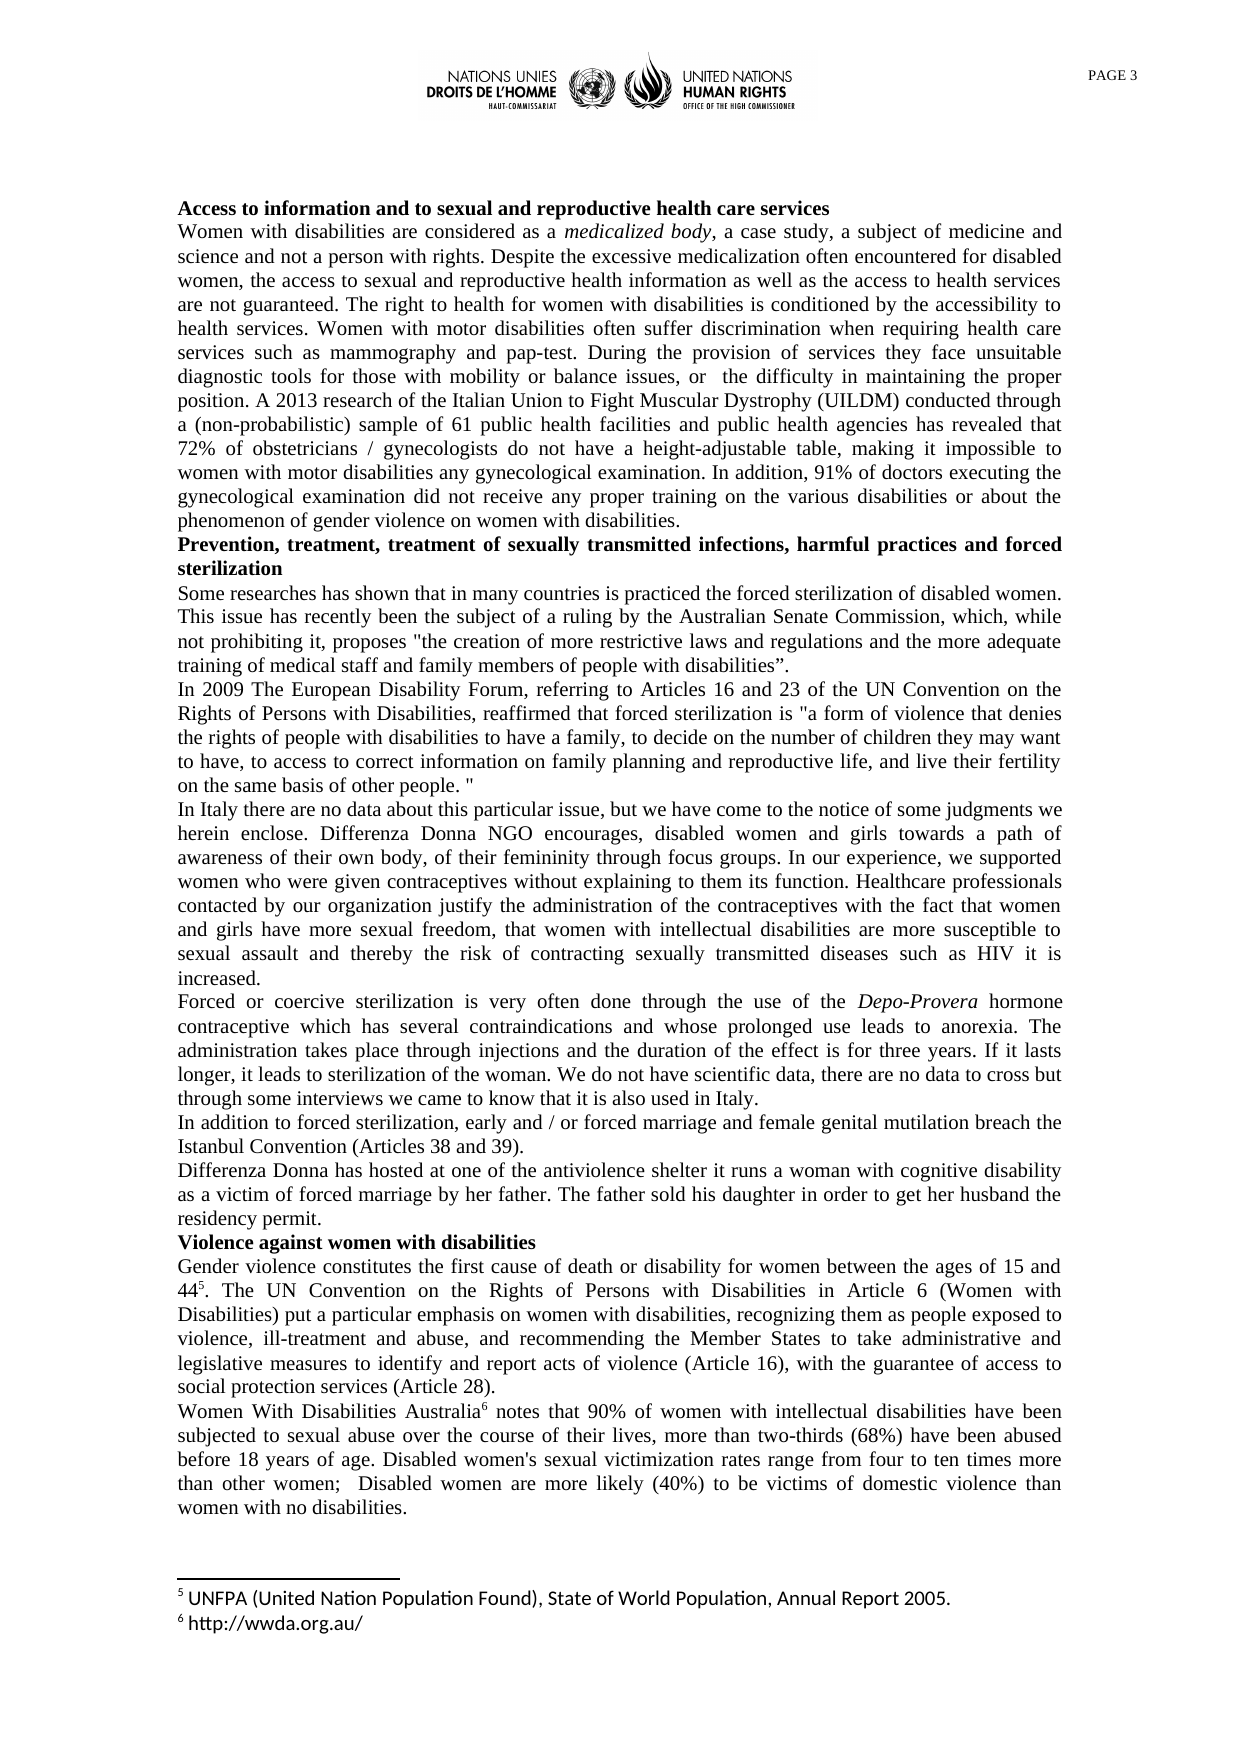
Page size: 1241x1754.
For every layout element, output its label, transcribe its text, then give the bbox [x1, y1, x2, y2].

text Gender violence constitutes the first cause of death or disability for women between the ages of 15 and 44. The UN Convention on the Rights of Persons with Disabilities in Article 6 (Women with Disabilities) put a particular emphasis on women with disabilities, recognizing them as people exposed to violence, ill-treatment and abuse, and recommending the Member States to take administrative and legislative measures to identify and report acts of violence (Article 16), with the guarantee of access to social protection services (Article 28). [177, 1254, 1063, 1398]
text Women with disabilities are considered as a medicalized body, a case study, a subject of medicine and science and not a person with rights. Despite the excessive medicalization often encountered for disabled women, the access to sexual and reproductive health information as well as the access to health services are not guaranteed. The right to health for women with disabilities is conditioned by the accessibility to health services. Women with motor disabilities often suffer discrimination when requiring health care services such as mammography and pap-test. During the provision of services they face unsuitable diagnostic tools for those with mobility or balance issues, or the difficulty in maintaining the proper position. A 2013 research of the Italian Union to Fight Muscular Dystrophy (UILDM) conducted through a (non-probabilistic) sample of 61 public health facilities and public health agencies has revealed that 72% of obstetricians / gynecologists do not have a height-adjustable table, making it impossible to women with motor disabilities any gynecological examination. In addition, 91% of doctors executing the gynecological examination did not receive any proper training on the various disabilities or about the phenomenon of gender violence on women with disabilities. [177, 219, 1063, 532]
text Violence against women with disabilities [177, 1230, 1063, 1254]
text Some researches has shown that in many countries is practiced the forced sterilization of disabled women. This issue has recently been the subject of a ruling by the Australian Senate Commission, which, while not prohibiting it, proposes "the creation of more restrictive laws and regulations and the more adequate training of medical staff and family members of people with disabilities”. [177, 580, 1063, 677]
text Women With Disabilities Australia notes that 90% of women with intellectual disabilities have been subjected to sexual abuse over the course of their lives, more than two-thirds (68%) have been abused before 18 years of age. Disabled women's sexual victimization rates range from four to ten times more than other women; Disabled women are more likely (40%) to be victims of domestic violence than women with no disabilities. [177, 1398, 1063, 1519]
text Prevention, treatment, treatment of sexually transmitted infections, harmful practices and forced sterilization [177, 532, 1063, 580]
text In addition to forced sterilization, early and / or forced marriage and female genital mutilation breach the Istanbul Convention (Articles 38 and 39). [177, 1110, 1063, 1158]
text Differenza Donna has hosted at one of the antiviolence shelter it runs a woman with cognitive disability as a victim of forced marriage by her father. The father sold his daughter in order to get her husband the residency permit. [177, 1158, 1063, 1230]
text In 2009 The European Disability Forum, referring to Articles 16 and 23 of the UN Convention on the Rights of Persons with Disabilities, reaffirmed that forced sterilization is "a form of violence that denies the rights of people with disabilities to have a family, to decide on the number of children they may want to have, to access to correct information on family planning and reproductive life, and live their fertility on the same basis of other people. " [177, 677, 1063, 797]
text Forced or coercive sterilization is very often done through the use of the Depo-Provera hormone contraceptive which has several contraindications and whose prolonged use leads to anorexia. The administration takes place through injections and the duration of the effect is for three years. If it lasts longer, it leads to sterilization of the woman. We do not have scientific data, there are no data to cross but through some interviews we came to know that it is also used in Italy. [177, 989, 1063, 1110]
text In Italy there are no data about this particular issue, but we have come to the notice of some judgments we herein enclose. Differenza Donna NGO encourages, disabled women and girls towards a path of awareness of their own body, of their femininity through focus groups. In our experience, we supported women who were given contraceptives without explaining to them its function. Healthcare professionals contacted by our organization justify the administration of the contraceptives with the fact that women and girls have more sexual freedom, that women with intellectual disabilities are more susceptible to sexual assault and thereby the risk of contracting sexually transmitted diseases such as HIV it is increased. [177, 797, 1063, 989]
text Access to information and to sexual and reproductive health care services [177, 195, 1063, 219]
picture [418, 50, 818, 121]
